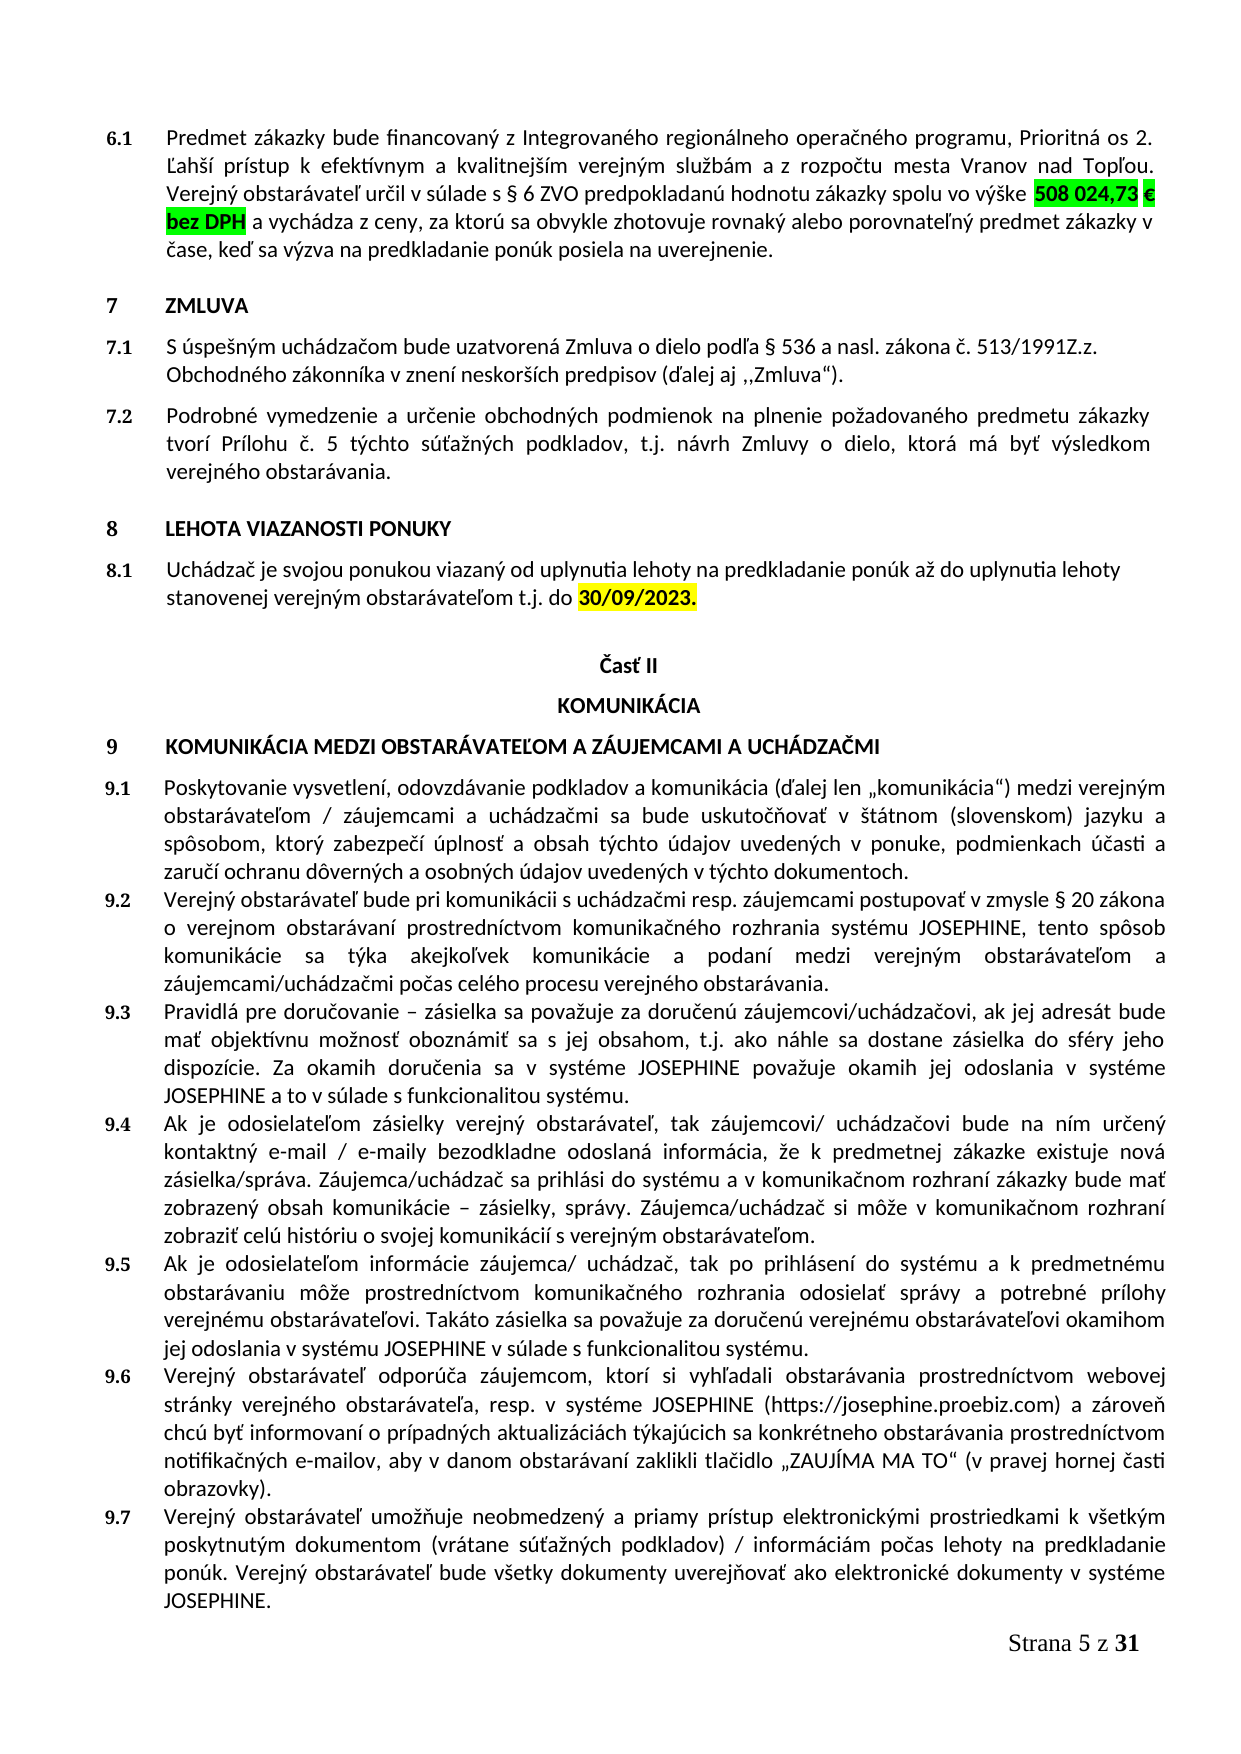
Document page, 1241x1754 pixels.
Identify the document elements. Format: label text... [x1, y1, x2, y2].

list Pravidlá pre doručovanie – zásielka sa považuje za doručenú záujemcovi/uchádzačovi, ak jej adresát bude mať objektívnu možnosť oboznámiť sa s jej obsahom, t.j. ako náhle sa dostane zásielka do sféry jeho dispozície. Za okamih doručenia sa v systéme JOSEPHINE považuje okamih jej odoslania v systéme JOSEPHINE a to v súlade s funkcionalitou systému. [104, 997, 1167, 1109]
list Ak je odosielateľom zásielky verejný obstarávateľ, tak záujemcovi/ uchádzačovi bude na ním určený kontaktný e-mail / e-maily bezodkladne odoslaná informácia, že k predmetnej zákazke existuje nová zásielka/správa. Záujemca/uchádzač sa prihlási do systému a v komunikačnom rozhraní zákazky bude mať zobrazený obsah komunikácie – zásielky, správy. Záujemca/uchádzač si môže v komunikačnom rozhraní zobraziť celú históriu o svojej komunikácií s verejným obstarávateľom. [104, 1109, 1167, 1249]
subtitle KOMUNIKÁCIA [209, 692, 1049, 720]
list Podrobné vymedzenie a určenie obchodných podmienok na plnenie požadovaného predmetu zákazky tvorí Prílohu č. 5 týchto súťažných podkladov, t.j. návrh Zmluvy o dielo, ktorá má byť výsledkom verejného obstarávania. [106, 401, 1152, 485]
text Časť II [209, 651, 1048, 679]
list Verejný obstarávateľ umožňuje neobmedzený a priamy prístup elektronickými prostriedkami k všetkým poskytnutým dokumentom (vrátane súťažných podkladov) / informáciám počas lehoty na predkladanie ponúk. Verejný obstarávateľ bude všetky dokumenty uverejňovať ako elektronické dokumenty v systéme JOSEPHINE. [104, 1502, 1167, 1614]
list KOMUNIKÁCIA MEDZI OBSTARÁVATEĽOM A ZÁUJEMCAMI A UCHÁDZAČMI [106, 732, 1167, 761]
list Verejný obstarávateľ odporúča záujemcom, ktorí si vyhľadali obstarávania prostredníctvom webovej stránky verejného obstarávateľa, resp. v systéme JOSEPHINE (https://josephine.proebiz.com) a zároveň chcú byť informovaní o prípadných aktualizáciách týkajúcich sa konkrétneho obstarávania prostredníctvom notifikačných e-mailov, aby v danom obstarávaní zaklikli tlačidlo „ZAUJÍMA MA TO“ (v pravej hornej časti obrazovky). [104, 1362, 1167, 1502]
list Poskytovanie vysvetlení, odovzdávanie podkladov a komunikácia (ďalej len „komunikácia“) medzi verejným obstarávateľom / záujemcami a uchádzačmi sa bude uskutočňovať v štátnom (slovenskom) jazyku a spôsobom, ktorý zabezpečí úplnosť a obsah týchto údajov uvedených v ponuke, podmienkach účasti a zaručí ochranu dôverných a osobných údajov uvedených v týchto dokumentoch. [104, 773, 1167, 885]
list S úspešným uchádzačom bude uzatvorená Zmluva o dielo podľa § 536 a nasl. zákona č. 513/1991Z.z. Obchodného zákonníka v znení neskorších predpisov (ďalej aj ,,Zmluva“). [106, 332, 1151, 388]
list Predmet zákazky bude financovaný z Integrovaného regionálneho operačného programu, Prioritná os 2. Ľahší prístup k efektívnym a kvalitnejším verejným službám a z rozpočtu mesta Vranov nad Topľou. Verejný obstarávateľ určil v súlade s § 6 ZVO predpokladanú hodnotu zákazky spolu vo výške 508 024,73 € bez DPH a vychádza z ceny, za ktorú sa obvykle zhotovuje rovnaký alebo porovnateľný predmet zákazky v čase, keď sa výzva na predkladanie ponúk posiela na uverejnenie. [106, 123, 1155, 263]
list Ak je odosielateľom informácie záujemca/ uchádzač, tak po prihlásení do systému a k predmetnému obstarávaniu môže prostredníctvom komunikačného rozhrania odosielať správy a potrebné prílohy verejnému obstarávateľovi. Takáto zásielka sa považuje za doručenú verejnému obstarávateľovi okamihom jej odoslania v systému JOSEPHINE v súlade s funkcionalitou systému. [104, 1249, 1167, 1362]
list Verejný obstarávateľ bude pri komunikácii s uchádzačmi resp. záujemcami postupovať v zmysle § 20 zákona o verejnom obstarávaní prostredníctvom komunikačného rozhrania systému JOSEPHINE, tento spôsob komunikácie sa týka akejkoľvek komunikácie a podaní medzi verejným obstarávateľom a záujemcami/uchádzačmi počas celého procesu verejného obstarávania. [104, 885, 1167, 997]
list LEHOTA VIAZANOSTI PONUKY [106, 514, 1167, 542]
list Uchádzač je svojou ponukou viazaný od uplynutia lehoty na predkladanie ponúk až do uplynutia lehoty stanovenej verejným obstarávateľom t.j. do 30/09/2023. [106, 555, 1150, 611]
list ZMLUVA [106, 291, 1167, 319]
